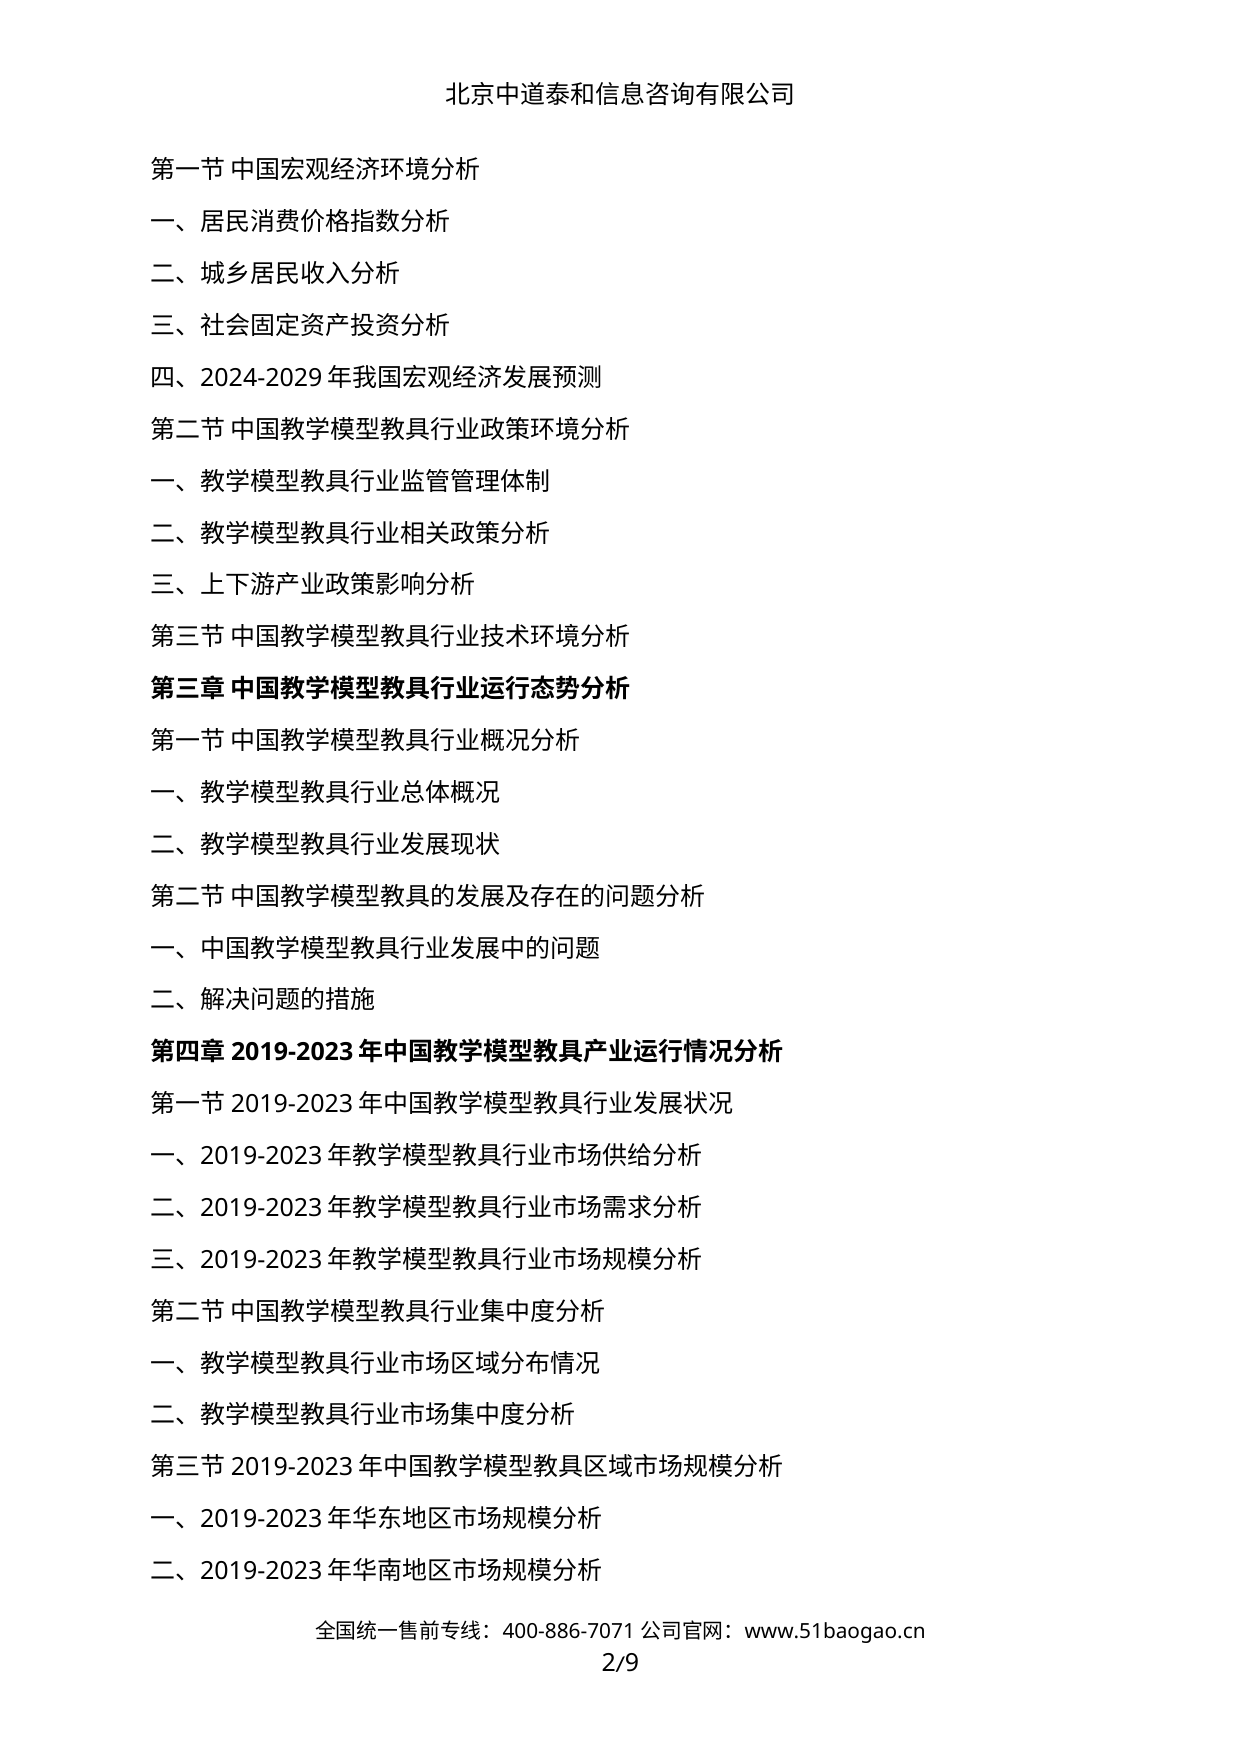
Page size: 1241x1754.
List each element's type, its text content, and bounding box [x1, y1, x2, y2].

text 二、教学模型教具行业相关政策分析 [150, 513, 1090, 549]
text 第二节 中国教学模型教具的发展及存在的问题分析 [150, 876, 1090, 912]
text 第二节 中国教学模型教具行业集中度分析 [150, 1291, 1090, 1327]
text 二、教学模型教具行业市场集中度分析 [150, 1395, 1090, 1431]
text 第二节 中国教学模型教具行业政策环境分析 [150, 409, 1090, 446]
text 一、中国教学模型教具行业发展中的问题 [150, 928, 1090, 964]
text 第三节 中国教学模型教具行业技术环境分析 [150, 617, 1090, 653]
text 四、2024-2029年我国宏观经济发展预测 [150, 357, 1090, 394]
text 一、2019-2023年教学模型教具行业市场供给分析 [150, 1136, 1090, 1172]
text 第三节 2019-2023年中国教学模型教具区域市场规模分析 [150, 1447, 1090, 1483]
text 一、教学模型教具行业监管管理体制 [150, 461, 1090, 497]
text 第一节 中国宏观经济环境分析 [150, 150, 1090, 186]
text 三、社会固定资产投资分析 [150, 306, 1090, 342]
text 第一节 2019-2023年中国教学模型教具行业发展状况 [150, 1084, 1090, 1120]
text 一、教学模型教具行业总体概况 [150, 772, 1090, 809]
text 二、2019-2023年华南地区市场规模分析 [150, 1551, 1090, 1587]
text 二、城乡居民收入分析 [150, 254, 1090, 290]
text 第三章 中国教学模型教具行业运行态势分析 [150, 669, 1090, 705]
text 一、居民消费价格指数分析 [150, 202, 1090, 238]
text 第四章 2019-2023年中国教学模型教具产业运行情况分析 [150, 1032, 1090, 1068]
text 一、教学模型教具行业市场区域分布情况 [150, 1343, 1090, 1379]
text 二、2019-2023年教学模型教具行业市场需求分析 [150, 1187, 1090, 1224]
text 二、教学模型教具行业发展现状 [150, 824, 1090, 861]
text 第一节 中国教学模型教具行业概况分析 [150, 721, 1090, 757]
text 三、上下游产业政策影响分析 [150, 565, 1090, 601]
text 一、2019-2023年华东地区市场规模分析 [150, 1499, 1090, 1535]
text 二、解决问题的措施 [150, 980, 1090, 1016]
text 三、2019-2023年教学模型教具行业市场规模分析 [150, 1239, 1090, 1276]
